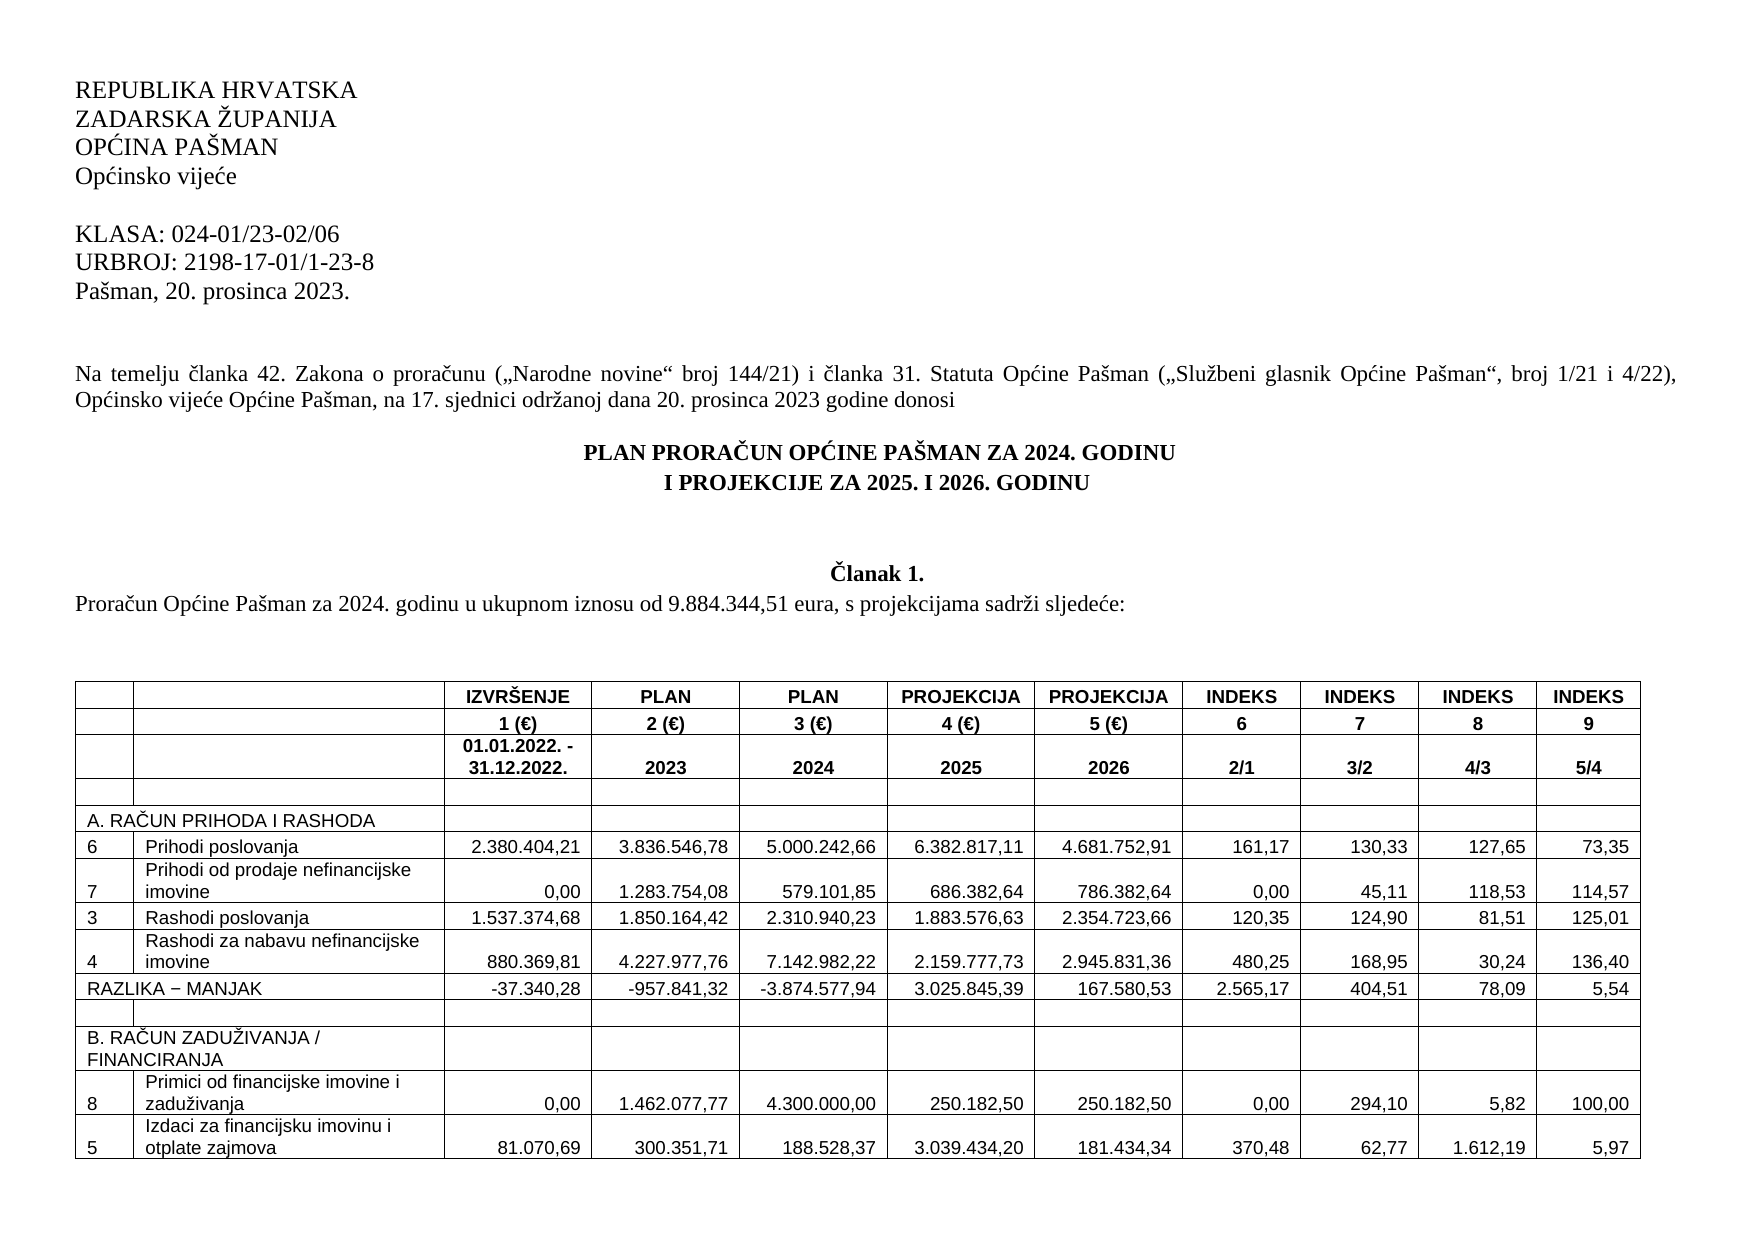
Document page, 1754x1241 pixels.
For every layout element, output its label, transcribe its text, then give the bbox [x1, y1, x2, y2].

table_cell [1301, 806, 1418, 831]
table_cell [592, 779, 739, 805]
table_cell 3 [76, 903, 133, 928]
table_cell 1 (€) [445, 709, 591, 734]
table_cell 2.565,17 [1183, 974, 1300, 999]
table_cell 125,01 [1537, 903, 1640, 928]
table_cell 45,11 [1301, 859, 1418, 902]
table_cell 480,25 [1183, 930, 1300, 973]
text PLAN PRORAČUN OPĆINE PAŠMAN ZA 2024. GODINU [75, 439, 1679, 466]
text URBROJ: 2198-17-01/1-23-8 [75, 247, 1679, 276]
table_cell Izdaci za financijsku imovinu i otplate zajmova [134, 1115, 444, 1158]
table_cell [1035, 806, 1182, 831]
text REPUBLIKA HRVATSKA [75, 75, 1679, 104]
table_cell 167.580,53 [1035, 974, 1182, 999]
table_cell 188.528,37 [740, 1115, 887, 1158]
table_cell 5/4 [1537, 735, 1640, 778]
table_cell [1183, 806, 1300, 831]
table_cell [740, 806, 887, 831]
table_cell 5,82 [1419, 1071, 1536, 1114]
table_cell -3.874.577,94 [740, 974, 887, 999]
table_cell [888, 1027, 1034, 1070]
table_cell [1183, 1027, 1300, 1070]
table_cell [1035, 779, 1182, 805]
table_cell [445, 806, 591, 831]
table_cell 5,97 [1537, 1115, 1640, 1158]
table_cell 404,51 [1301, 974, 1418, 999]
table_cell 5,54 [1537, 974, 1640, 999]
table_cell 2024 [740, 735, 887, 778]
text KLASA: 024-01/23-02/06 [75, 219, 1679, 247]
table_cell 8 [76, 1071, 133, 1114]
text Pašman, 20. prosinca 2023. [75, 276, 1679, 305]
table_cell Prihodi poslovanja [134, 832, 444, 858]
table_cell 880.369,81 [445, 930, 591, 973]
table_cell 1.537.374,68 [445, 903, 591, 928]
text I PROJEKCIJE ZA 2025. I 2026. GODINU [75, 469, 1679, 496]
table_cell -957.841,32 [592, 974, 739, 999]
table_cell 120,35 [1183, 903, 1300, 928]
table_cell 7.142.982,22 [740, 930, 887, 973]
table_cell 3.836.546,78 [592, 832, 739, 858]
table_cell 250.182,50 [1035, 1071, 1182, 1114]
table_cell 4 (€) [888, 709, 1034, 734]
table_cell [592, 806, 739, 831]
table_cell 5.000.242,66 [740, 832, 887, 858]
table_cell [445, 1000, 591, 1026]
table_header PROJEKCIJA [888, 682, 1034, 707]
table_cell [888, 779, 1034, 805]
table_cell [1537, 1000, 1640, 1026]
table_cell 81,51 [1419, 903, 1536, 928]
table_cell [1537, 779, 1640, 805]
table_cell [1301, 1027, 1418, 1070]
table_cell 0,00 [1183, 859, 1300, 902]
table_cell 3.039.434,20 [888, 1115, 1034, 1158]
table_cell 181.434,34 [1035, 1115, 1182, 1158]
table_cell 5 [76, 1115, 133, 1158]
table_header PLAN [592, 682, 739, 707]
table_cell 294,10 [1301, 1071, 1418, 1114]
table_cell [1035, 1027, 1182, 1070]
table_cell 4 [76, 930, 133, 973]
table_cell 0,00 [445, 1071, 591, 1114]
table_cell 4.681.752,91 [1035, 832, 1182, 858]
text Proračun Općine Pašman za 2024. godinu u ukupnom iznosu od 9.884.344,51 eura, s projekcijama sadrži sljedeće: [75, 590, 1679, 617]
table_cell 73,35 [1537, 832, 1640, 858]
table_cell 124,90 [1301, 903, 1418, 928]
table_cell 118,53 [1419, 859, 1536, 902]
table_cell 100,00 [1537, 1071, 1640, 1114]
table_cell [134, 1000, 444, 1026]
table_cell [134, 735, 444, 778]
table_cell [76, 735, 133, 778]
table_cell 3 (€) [740, 709, 887, 734]
table_cell 161,17 [1183, 832, 1300, 858]
table_cell [134, 709, 444, 734]
table_cell 3/2 [1301, 735, 1418, 778]
table_cell Primici od financijske imovine i zaduživanja [134, 1071, 444, 1114]
text Općinsko vijeće [75, 161, 1679, 190]
table_cell [740, 1027, 887, 1070]
table_cell 78,09 [1419, 974, 1536, 999]
table_cell 30,24 [1419, 930, 1536, 973]
table_header PLAN [740, 682, 887, 707]
table_cell 2/1 [1183, 735, 1300, 778]
table_cell 370,48 [1183, 1115, 1300, 1158]
table_cell [1419, 806, 1536, 831]
table_cell 2023 [592, 735, 739, 778]
table_cell 4.300.000,00 [740, 1071, 887, 1114]
table_cell [1183, 779, 1300, 805]
table_cell [134, 779, 444, 805]
table_cell Rashodi poslovanja [134, 903, 444, 928]
table_header INDEKS [1537, 682, 1640, 707]
table_cell [1419, 1027, 1536, 1070]
table_cell [740, 1000, 887, 1026]
table_cell 114,57 [1537, 859, 1640, 902]
table_header INDEKS [1301, 682, 1418, 707]
table_cell 2.310.940,23 [740, 903, 887, 928]
table_cell 62,77 [1301, 1115, 1418, 1158]
table_cell [888, 806, 1034, 831]
table_cell [1537, 806, 1640, 831]
table_cell [888, 1000, 1034, 1026]
table_cell 300.351,71 [592, 1115, 739, 1158]
table_header IZVRŠENJE [445, 682, 591, 707]
table_cell [592, 1000, 739, 1026]
table_cell 2.945.831,36 [1035, 930, 1182, 973]
table_cell 130,33 [1301, 832, 1418, 858]
table_cell 8 [1419, 709, 1536, 734]
table_header [134, 682, 444, 707]
table_cell [445, 779, 591, 805]
table_cell 1.612,19 [1419, 1115, 1536, 1158]
table_cell 168,95 [1301, 930, 1418, 973]
table_cell 4/3 [1419, 735, 1536, 778]
table_cell Prihodi od prodaje nefinancijske imovine [134, 859, 444, 902]
table_cell 6 [1183, 709, 1300, 734]
text OPĆINA PAŠMAN [75, 132, 1679, 161]
table_cell [592, 1027, 739, 1070]
table_cell 6.382.817,11 [888, 832, 1034, 858]
table_header [76, 682, 133, 707]
text ZADARSKA ŽUPANIJA [75, 104, 1679, 132]
table_cell 127,65 [1419, 832, 1536, 858]
table_cell [1183, 1000, 1300, 1026]
table_cell B. RAČUN ZADUŽIVANJA / FINANCIRANJA [76, 1027, 444, 1070]
table_cell 686.382,64 [888, 859, 1034, 902]
table_cell 5 (€) [1035, 709, 1182, 734]
table_cell 6 [76, 832, 133, 858]
table_cell 2 (€) [592, 709, 739, 734]
table_cell 2025 [888, 735, 1034, 778]
table_cell 4.227.977,76 [592, 930, 739, 973]
table_cell 579.101,85 [740, 859, 887, 902]
table_cell [445, 1027, 591, 1070]
table_cell 81.070,69 [445, 1115, 591, 1158]
table_cell [1537, 1027, 1640, 1070]
table_cell 7 [1301, 709, 1418, 734]
table_cell 250.182,50 [888, 1071, 1034, 1114]
table_cell [740, 779, 887, 805]
table_cell 1.883.576,63 [888, 903, 1034, 928]
table_cell 9 [1537, 709, 1640, 734]
table_header PROJEKCIJA [1035, 682, 1182, 707]
table_cell 1.462.077,77 [592, 1071, 739, 1114]
table_cell 7 [76, 859, 133, 902]
text Članak 1. [75, 560, 1679, 586]
table_cell A. RAČUN PRIHODA I RASHODA [76, 806, 444, 831]
table_cell [76, 709, 133, 734]
table_cell [1419, 779, 1536, 805]
table_cell 3.025.845,39 [888, 974, 1034, 999]
table_cell 2026 [1035, 735, 1182, 778]
table_cell [76, 779, 133, 805]
table_cell 2.354.723,66 [1035, 903, 1182, 928]
table_cell [1035, 1000, 1182, 1026]
table_cell 01.01.2022. - 31.12.2022. [445, 735, 591, 778]
text Na temelju članka 42. Zakona o proračunu („Narodne novine“ broj 144/21) i članka 31. Statuta Općine Pašman („Službeni glasnik Općine Pašman“, broj 1/21 i 4/22), Općinsko vijeće Općine Pašman, na 17. sjednici održanoj dana 20. prosinca 2023 godine donosi [75, 360, 1679, 413]
table_cell [1301, 1000, 1418, 1026]
table_cell RAZLIKA − MANJAK [76, 974, 444, 999]
table_header INDEKS [1419, 682, 1536, 707]
table_cell [76, 1000, 133, 1026]
table_cell 0,00 [445, 859, 591, 902]
table_cell 2.380.404,21 [445, 832, 591, 858]
table_cell 786.382,64 [1035, 859, 1182, 902]
table_cell 0,00 [1183, 1071, 1300, 1114]
table_cell -37.340,28 [445, 974, 591, 999]
table_cell 136,40 [1537, 930, 1640, 973]
table_cell 1.850.164,42 [592, 903, 739, 928]
table_cell 1.283.754,08 [592, 859, 739, 902]
table_header INDEKS [1183, 682, 1300, 707]
table_cell [1419, 1000, 1536, 1026]
table_cell [1301, 779, 1418, 805]
table_cell Rashodi za nabavu nefinancijske imovine [134, 930, 444, 973]
table_cell 2.159.777,73 [888, 930, 1034, 973]
